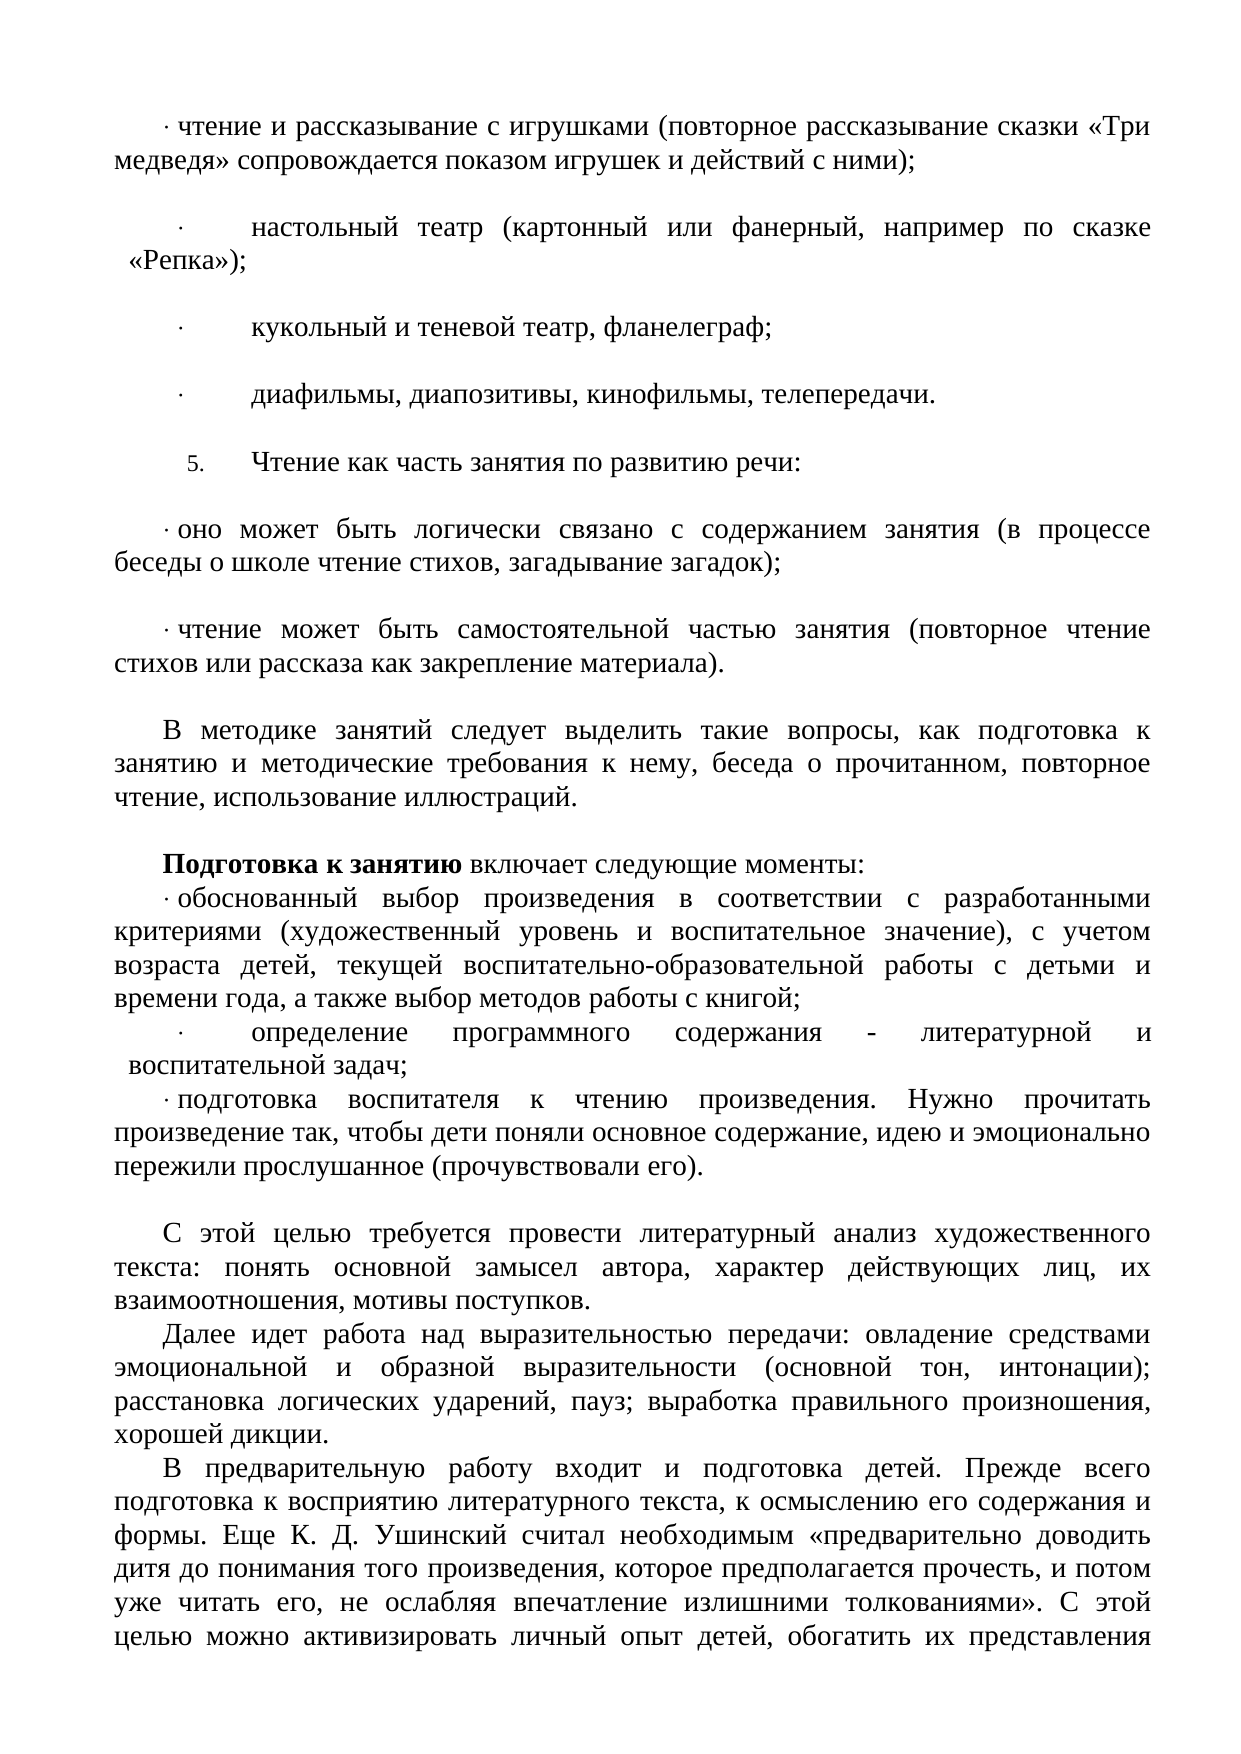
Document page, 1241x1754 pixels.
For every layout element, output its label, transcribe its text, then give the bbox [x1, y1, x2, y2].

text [114, 1450, 1151, 1651]
list обоснованный выбор произведения в соответствии с разработанными критериями (художественный уровень и воспитательное значение), с учетом возраста детей, текущей воспитательно-образовательной работы с детьми и времени года, а также выбор методов работы с книгой; [114, 880, 1151, 1014]
text С этой целью требуется провести литературный анализ художественного текста: понять основной замысел автора, характер действующих лиц, их взаимоотношения, мотивы поступков. [114, 1215, 1151, 1316]
list чтение и рассказывание с игрушками (повторное рассказывание сказки «Три медведя» сопровождается показом игрушек и действий с ними); [114, 108, 1151, 175]
list Чтение как часть занятия по развитию речи: [138, 444, 1151, 477]
text Далее идет работа над выразительностью передачи: овладение средствами эмоциональной и образной выразительности (основной тон, интонации); расстановка логических ударений, пауз; выработка правильного произношения, хорошей дикции. [114, 1316, 1151, 1450]
list оно может быть логически связано с содержанием занятия (в процессе беседы о школе чтение стихов, загадывание загадок); [114, 511, 1151, 578]
list чтение может быть самостоятельной частью занятия (повторное чтение стихов или рассказа как закрепление материала). [114, 611, 1151, 678]
list диафильмы, диапозитивы, кинофильмы, телепередачи. [128, 377, 1151, 410]
text В методике занятий следует выделить такие вопросы, как подготовка к занятию и методические требования к нему, беседа о прочитанном, повторное чтение, использование иллюстраций. [114, 712, 1151, 813]
list настольный театр (картонный или фанерный, например по сказке «Репка»); [128, 209, 1151, 276]
list кукольный и теневой театр, фланелеграф; [128, 309, 1151, 343]
list определение программного содержания - литературной и воспитательной задач; [128, 1014, 1151, 1081]
list подготовка воспитателя к чтению произведения. Нужно прочитать произведение так, чтобы дети поняли основное содержание, идею и эмоционально пережили прослушанное (прочувствовали его). [114, 1081, 1151, 1182]
text Подготовка к занятию включает следующие моменты: [114, 846, 1151, 880]
